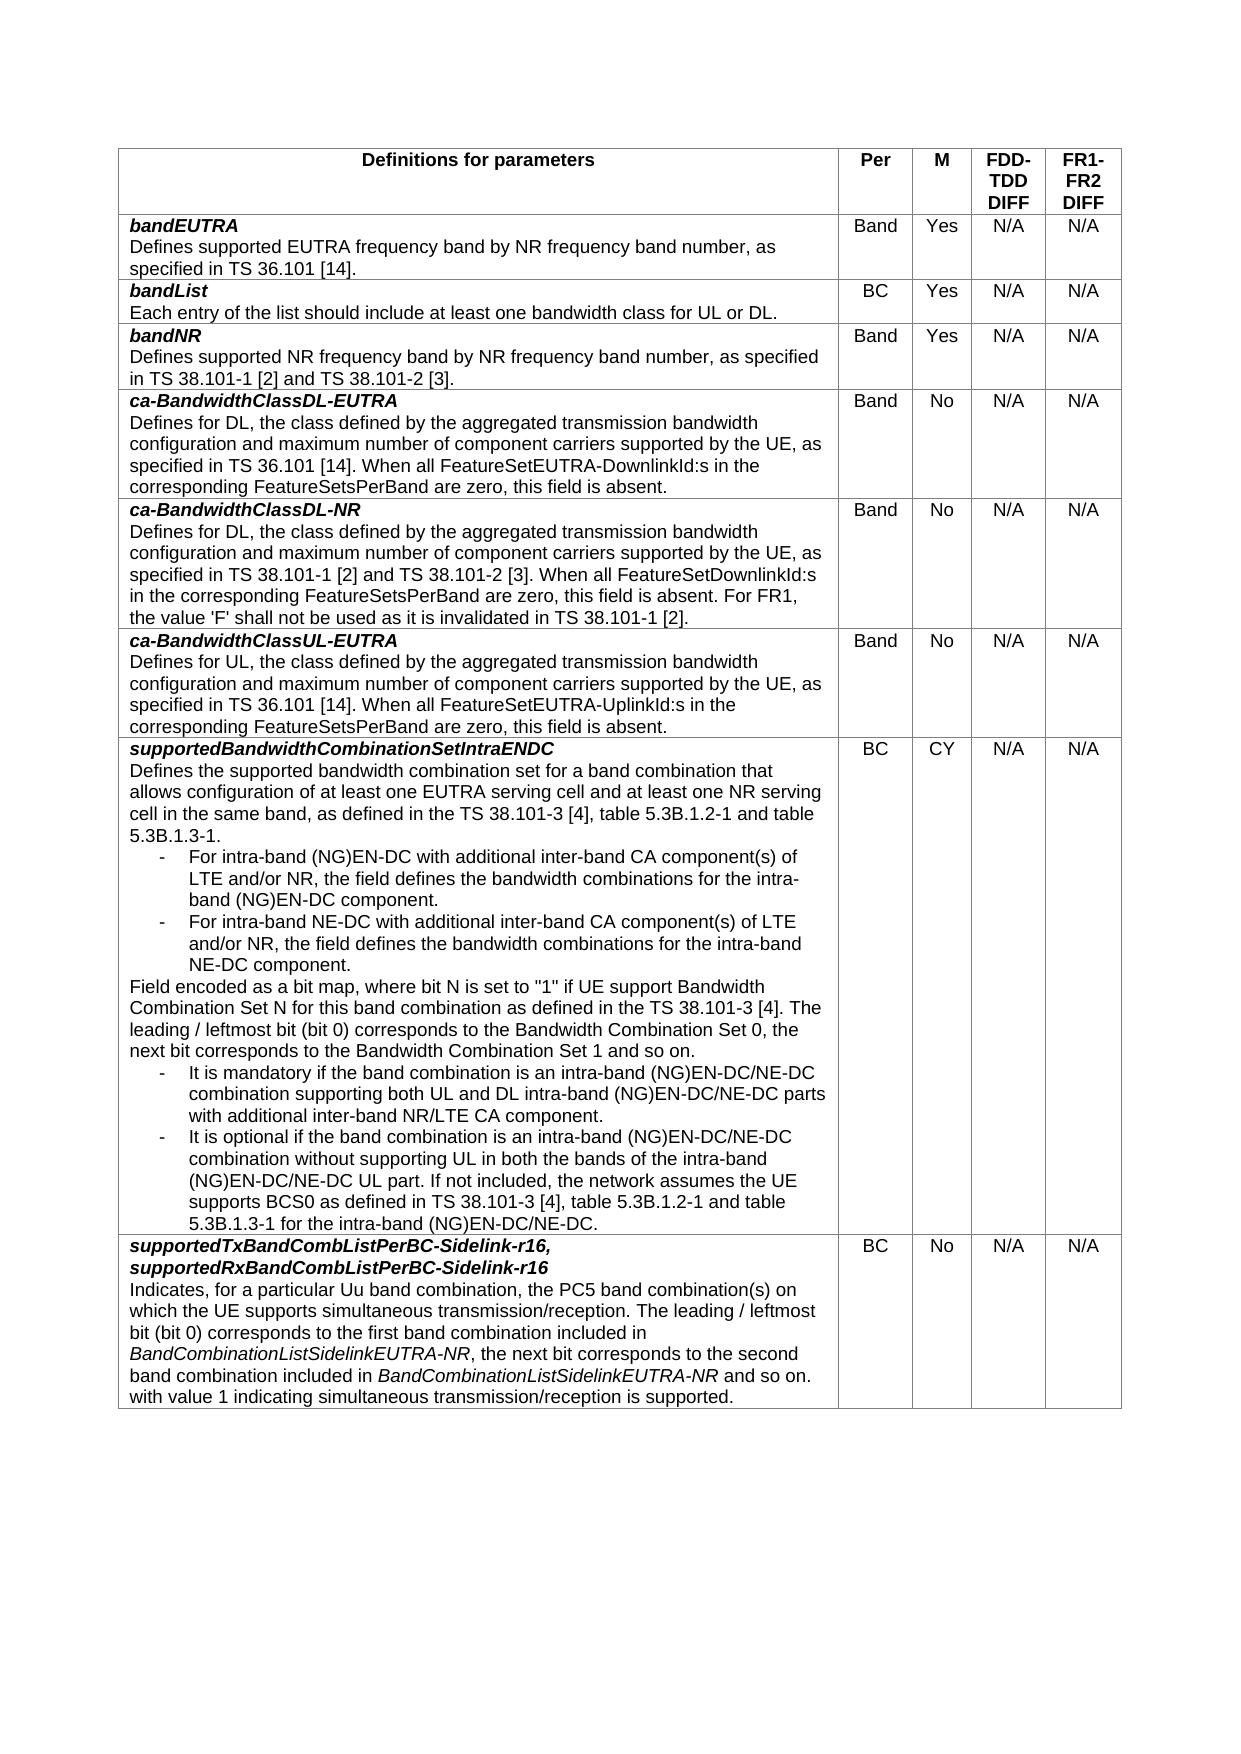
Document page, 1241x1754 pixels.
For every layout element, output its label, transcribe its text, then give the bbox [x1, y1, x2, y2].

table_cell N/A [972, 629, 1045, 737]
table_cell N/A [1046, 738, 1121, 1234]
table_cell ca-BandwidthClassDL-NR Defines for DL, the class defined by the aggregated transmission bandwidth configuration and maximum number of component carriers supported by the UE, as specified in TS 38.101-1 [2] and TS 38.101-2 [3]. When all FeatureSetDownlinkId:s in the corresponding FeatureSetsPerBand are zero, this field is absent. For FR1, the value 'F' shall not be used as it is invalidated in TS 38.101-1 [2]. [119, 499, 838, 628]
table_cell N/A [972, 215, 1045, 279]
table_cell N/A [1046, 280, 1121, 323]
table_cell bandNR Defines supported NR frequency band by NR frequency band number, as specified in TS 38.101-1 [2] and TS 38.101-2 [3]. [119, 324, 838, 389]
table_cell N/A [972, 280, 1045, 323]
table_cell CY [913, 738, 971, 1234]
table_cell N/A [1046, 324, 1121, 389]
table_cell BC [839, 1235, 912, 1408]
table_cell Yes [913, 215, 971, 279]
table_cell Yes [913, 324, 971, 389]
table_cell No [913, 390, 971, 498]
table_cell N/A [1046, 215, 1121, 279]
table_cell bandList Each entry of the list should include at least one bandwidth class for UL or DL. [119, 280, 838, 323]
table_header Definitions for parameters [119, 149, 838, 213]
table_header M [913, 149, 971, 213]
table_header FR1-FR2 DIFF [1046, 149, 1121, 213]
table_cell Yes [913, 280, 971, 323]
table_cell supportedBandwidthCombinationSetIntraENDC Defines the supported bandwidth combination set for a band combination that allows configuration of at least one EUTRA serving cell and at least one NR serving cell in the same band, as defined in the TS 38.101-3 [4], table 5.3B.1.2-1 and table 5.3B.1.3-1. - For intra-band (NG)EN-DC with additional inter-band CA component(s) of LTE and/or NR, the field defines the bandwidth combinations for the intra-band (NG)EN-DC component. - For intra-band NE-DC with additional inter-band CA component(s) of LTE and/or NR, the field defines the bandwidth combinations for the intra-band NE-DC component. Field encoded as a bit map, where bit N is set to "1" if UE support Bandwidth Combination Set N for this band combination as defined in the TS 38.101-3 [4]. The leading / leftmost bit (bit 0) corresponds to the Bandwidth Combination Set 0, the next bit corresponds to the Bandwidth Combination Set 1 and so on. - It is mandatory if the band combination is an intra-band (NG)EN-DC/NE-DC combination supporting both UL and DL intra-band (NG)EN-DC/NE-DC parts with additional inter-band NR/LTE CA component. - It is optional if the band combination is an intra-band (NG)EN-DC/NE-DC combination without supporting UL in both the bands of the intra-band (NG)EN-DC/NE-DC UL part. If not included, the network assumes the UE supports BCS0 as defined in TS 38.101-3 [4], table 5.3B.1.2-1 and table 5.3B.1.3-1 for the intra-band (NG)EN-DC/NE-DC. [119, 738, 838, 1234]
table_cell N/A [1046, 390, 1121, 498]
table_header Per [839, 149, 912, 213]
table_cell Band [839, 629, 912, 737]
table_cell N/A [1046, 1235, 1121, 1408]
table_cell Band [839, 390, 912, 498]
table_cell N/A [972, 324, 1045, 389]
table_cell BC [839, 738, 912, 1234]
table_cell N/A [972, 390, 1045, 498]
table_cell Band [839, 215, 912, 279]
table_cell Band [839, 324, 912, 389]
table_cell Band [839, 499, 912, 628]
table_cell BC [839, 280, 912, 323]
table_cell N/A [1046, 499, 1121, 628]
table_cell N/A [972, 499, 1045, 628]
table_cell ca-BandwidthClassDL-EUTRA Defines for DL, the class defined by the aggregated transmission bandwidth configuration and maximum number of component carriers supported by the UE, as specified in TS 36.101 [14]. When all FeatureSetEUTRA-DownlinkId:s in the corresponding FeatureSetsPerBand are zero, this field is absent. [119, 390, 838, 498]
table_cell bandEUTRA Defines supported EUTRA frequency band by NR frequency band number, as specified in TS 36.101 [14]. [119, 215, 838, 279]
table_cell ca-BandwidthClassUL-EUTRA Defines for UL, the class defined by the aggregated transmission bandwidth configuration and maximum number of component carriers supported by the UE, as specified in TS 36.101 [14]. When all FeatureSetEUTRA-UplinkId:s in the corresponding FeatureSetsPerBand are zero, this field is absent. [119, 629, 838, 737]
table_cell N/A [972, 738, 1045, 1234]
table_cell No [913, 629, 971, 737]
table_cell N/A [972, 1235, 1045, 1408]
table_cell N/A [1046, 629, 1121, 737]
table_cell supportedTxBandCombListPerBC-Sidelink-r16, supportedRxBandCombListPerBC-Sidelink-r16 Indicates, for a particular Uu band combination, the PC5 band combination(s) on which the UE supports simultaneous transmission/reception. The leading / leftmost bit (bit 0) corresponds to the first band combination included in BandCombinationListSidelinkEUTRA-NR, the next bit corresponds to the second band combination included in BandCombinationListSidelinkEUTRA-NR and so on. with value 1 indicating simultaneous transmission/reception is supported. [119, 1235, 838, 1408]
table_header FDD-TDD DIFF [972, 149, 1045, 213]
table_cell No [913, 499, 971, 628]
table_cell No [913, 1235, 971, 1408]
